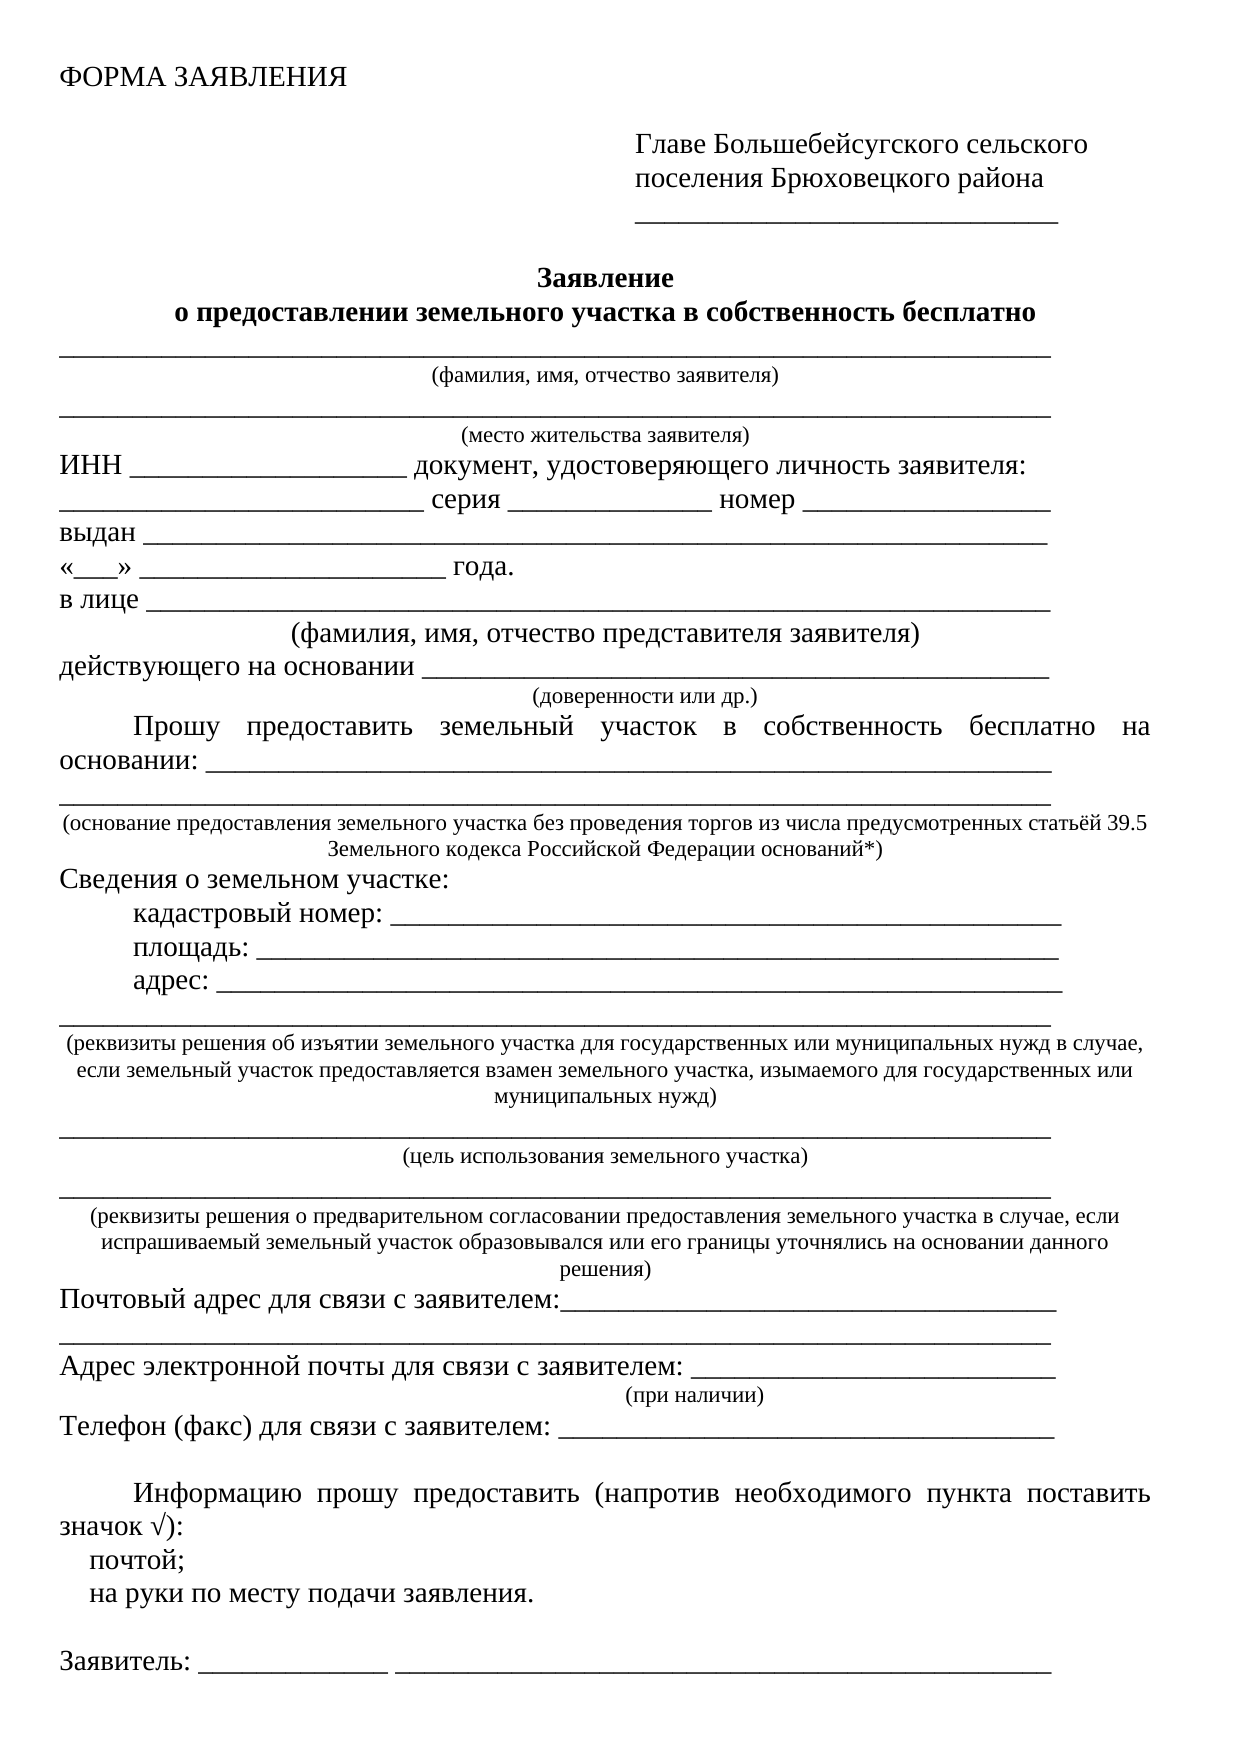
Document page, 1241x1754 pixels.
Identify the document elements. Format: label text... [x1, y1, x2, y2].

text (фамилия, имя, отчество представителя заявителя) [59, 615, 1152, 648]
text (при наличии) [59, 1382, 1152, 1408]
text поселения Брюховецкого района [635, 160, 1152, 193]
text адрес: __________________________________________________________ [59, 962, 1152, 996]
text ____________________________________________________________________ [59, 996, 1152, 1029]
text (место жительства заявителя) [59, 421, 1152, 447]
text ____________________________________________________________________ [59, 327, 1152, 361]
text площадь: _______________________________________________________ [59, 929, 1152, 962]
text (реквизиты решения об изъятии земельного участка для государственных или муниципальных нужд в случае, если земельный участок предоставляется взамен земельного участка, изымаемого для государственных или муниципальных нужд) [59, 1029, 1152, 1108]
text Информацию прошу предоставить (напротив необходимого пункта поставить значок √): [59, 1475, 1152, 1542]
text (фамилия, имя, отчество заявителя) [59, 361, 1152, 387]
text ФОРМА ЗАЯВЛЕНИЯ [59, 59, 1152, 93]
text ____________________________________________________________________ [59, 1314, 1152, 1348]
text (цель использования земельного участка) [59, 1142, 1152, 1168]
text ____________________________________________________________________ [59, 1108, 1152, 1142]
text  на руки по месту подачи заявления. [59, 1576, 1152, 1609]
text Главе Большебейсугского сельского [635, 126, 1152, 160]
text (реквизиты решения о предварительном согласовании предоставления земельного участка в случае, если испрашиваемый земельный участок образовывался или его границы уточнялись на основании данного решения) [59, 1202, 1152, 1281]
text _________________________ серия ______________ номер _________________ [59, 481, 1152, 514]
text  почтой; [59, 1542, 1152, 1576]
text Почтовый адрес для связи с заявителем:__________________________________ [59, 1281, 1152, 1314]
text _____________________________ [635, 193, 1152, 227]
text Заявитель: _____________ _____________________________________________ [59, 1643, 1152, 1676]
text Адрес электронной почты для связи с заявителем: _________________________ [59, 1348, 1152, 1382]
text в лице ______________________________________________________________ [59, 581, 1152, 615]
text Телефон (факс) для связи с заявителем: __________________________________ [59, 1408, 1152, 1441]
text ____________________________________________________________________ [59, 775, 1152, 809]
text Прошу предоставить земельный участок в собственность бесплатно на основании: __________________________________________________________ [59, 708, 1152, 775]
text кадастровый номер: ______________________________________________ [59, 895, 1152, 929]
text «___» _____________________ года. [59, 548, 1152, 581]
text о предоставлении земельного участка в собственность бесплатно [59, 294, 1152, 327]
text ____________________________________________________________________ [59, 387, 1152, 421]
text (основание предоставления земельного участка без проведения торгов из числа предусмотренных статьёй 39.5 Земельного кодекса Российской Федерации оснований*) [59, 809, 1152, 862]
text ____________________________________________________________________ [59, 1168, 1152, 1202]
text Сведения о земельном участке: [59, 862, 1152, 895]
text Заявление [59, 260, 1152, 294]
text действующего на основании ___________________________________________ [59, 648, 1152, 682]
text (доверенности или др.) [133, 682, 1152, 708]
text ИНН ___________________ документ, удостоверяющего личность заявителя: [59, 447, 1152, 481]
text выдан ______________________________________________________________ [59, 514, 1152, 548]
